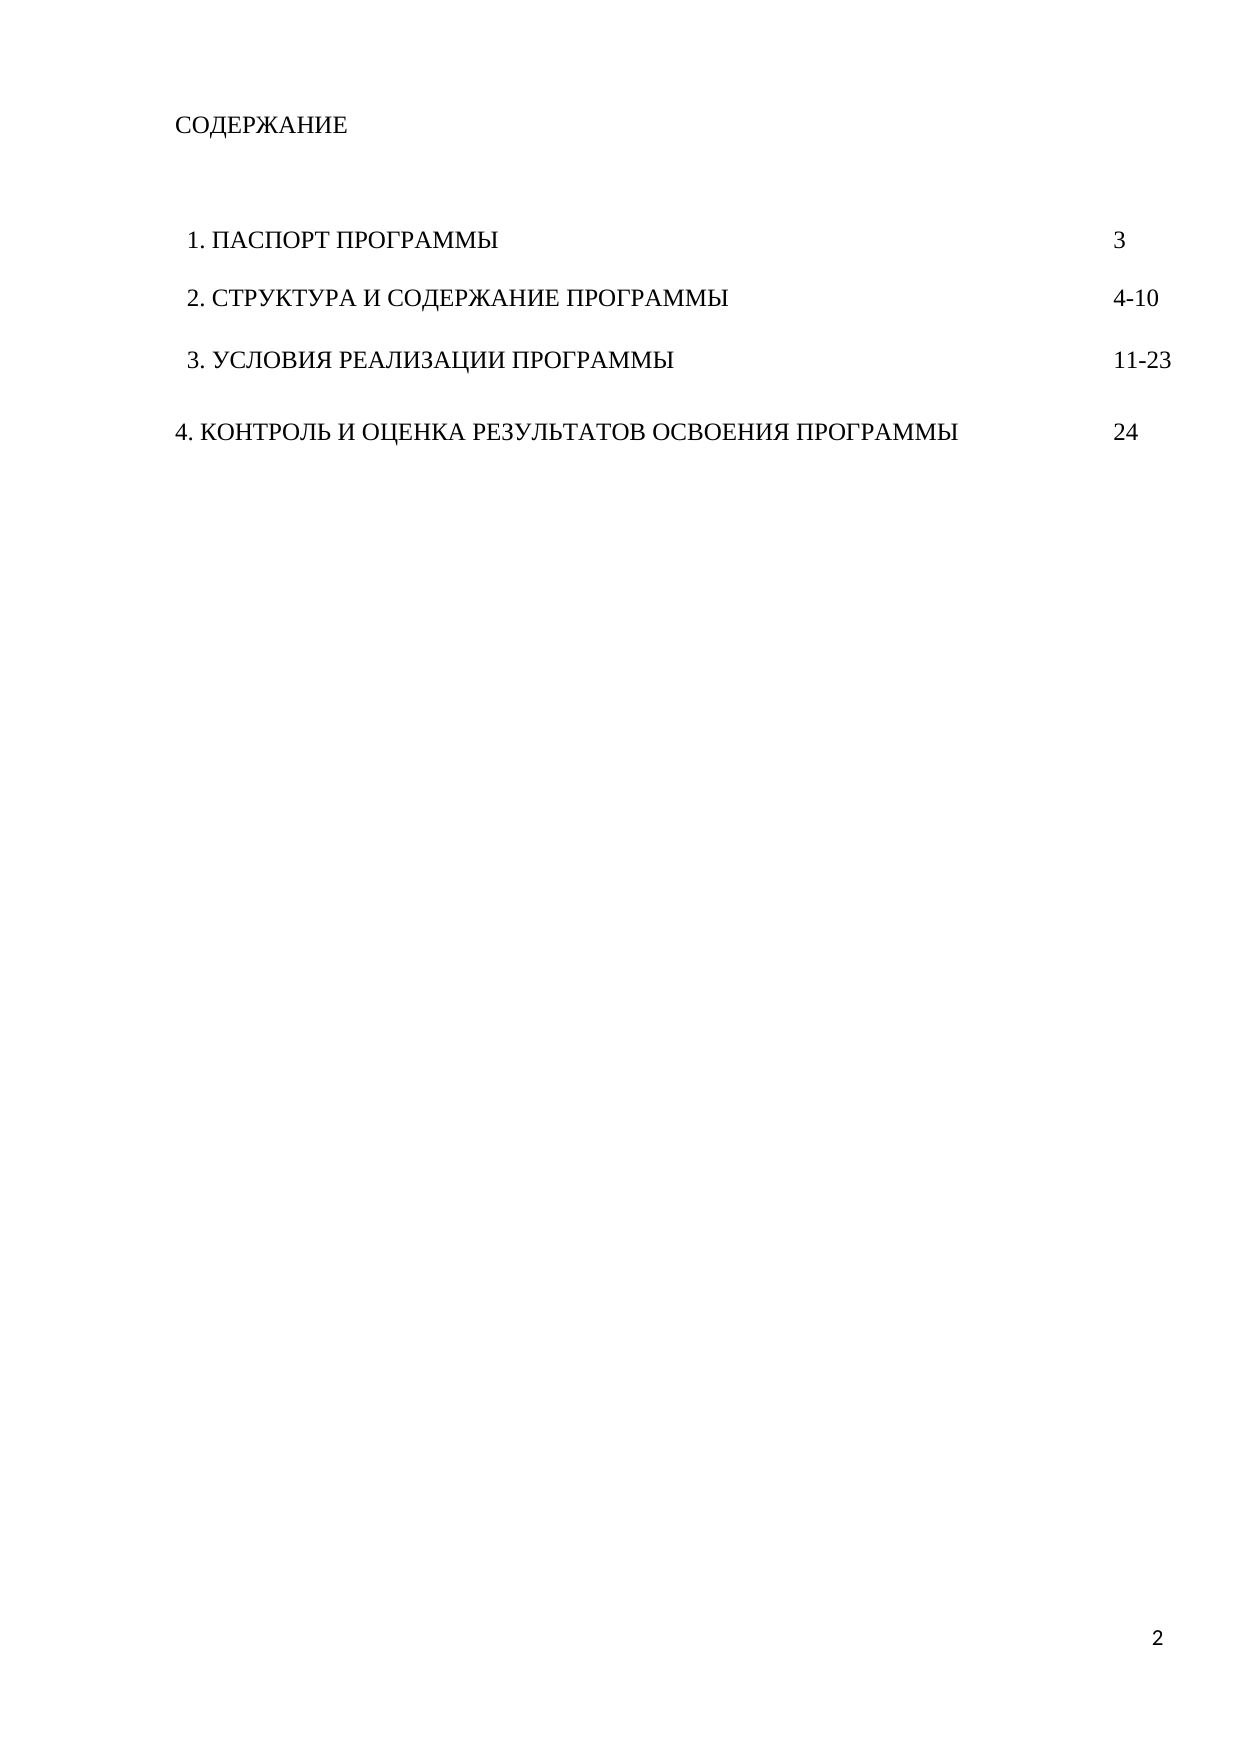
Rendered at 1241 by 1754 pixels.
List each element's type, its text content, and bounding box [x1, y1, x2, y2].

table_header 1. ПАСПОРТ ПРОГРАММЫ [164, 168, 1102, 283]
table_cell 4-10 [1102, 283, 1209, 345]
table_cell 4. Контроль и оценка результатов освоения ПРОГРАММЫ [164, 417, 1102, 489]
table_cell 3. условия реализации программы [164, 345, 1102, 417]
table_cell 2. СТРУКТУРА и содержание ПРОГРАММЫ [164, 283, 1102, 345]
table_cell 11-23 [1102, 345, 1209, 417]
table_cell 24 [1102, 417, 1209, 489]
text СОДЕРЖАНИЕ [175, 110, 1163, 139]
table_header 3 [1102, 168, 1209, 283]
